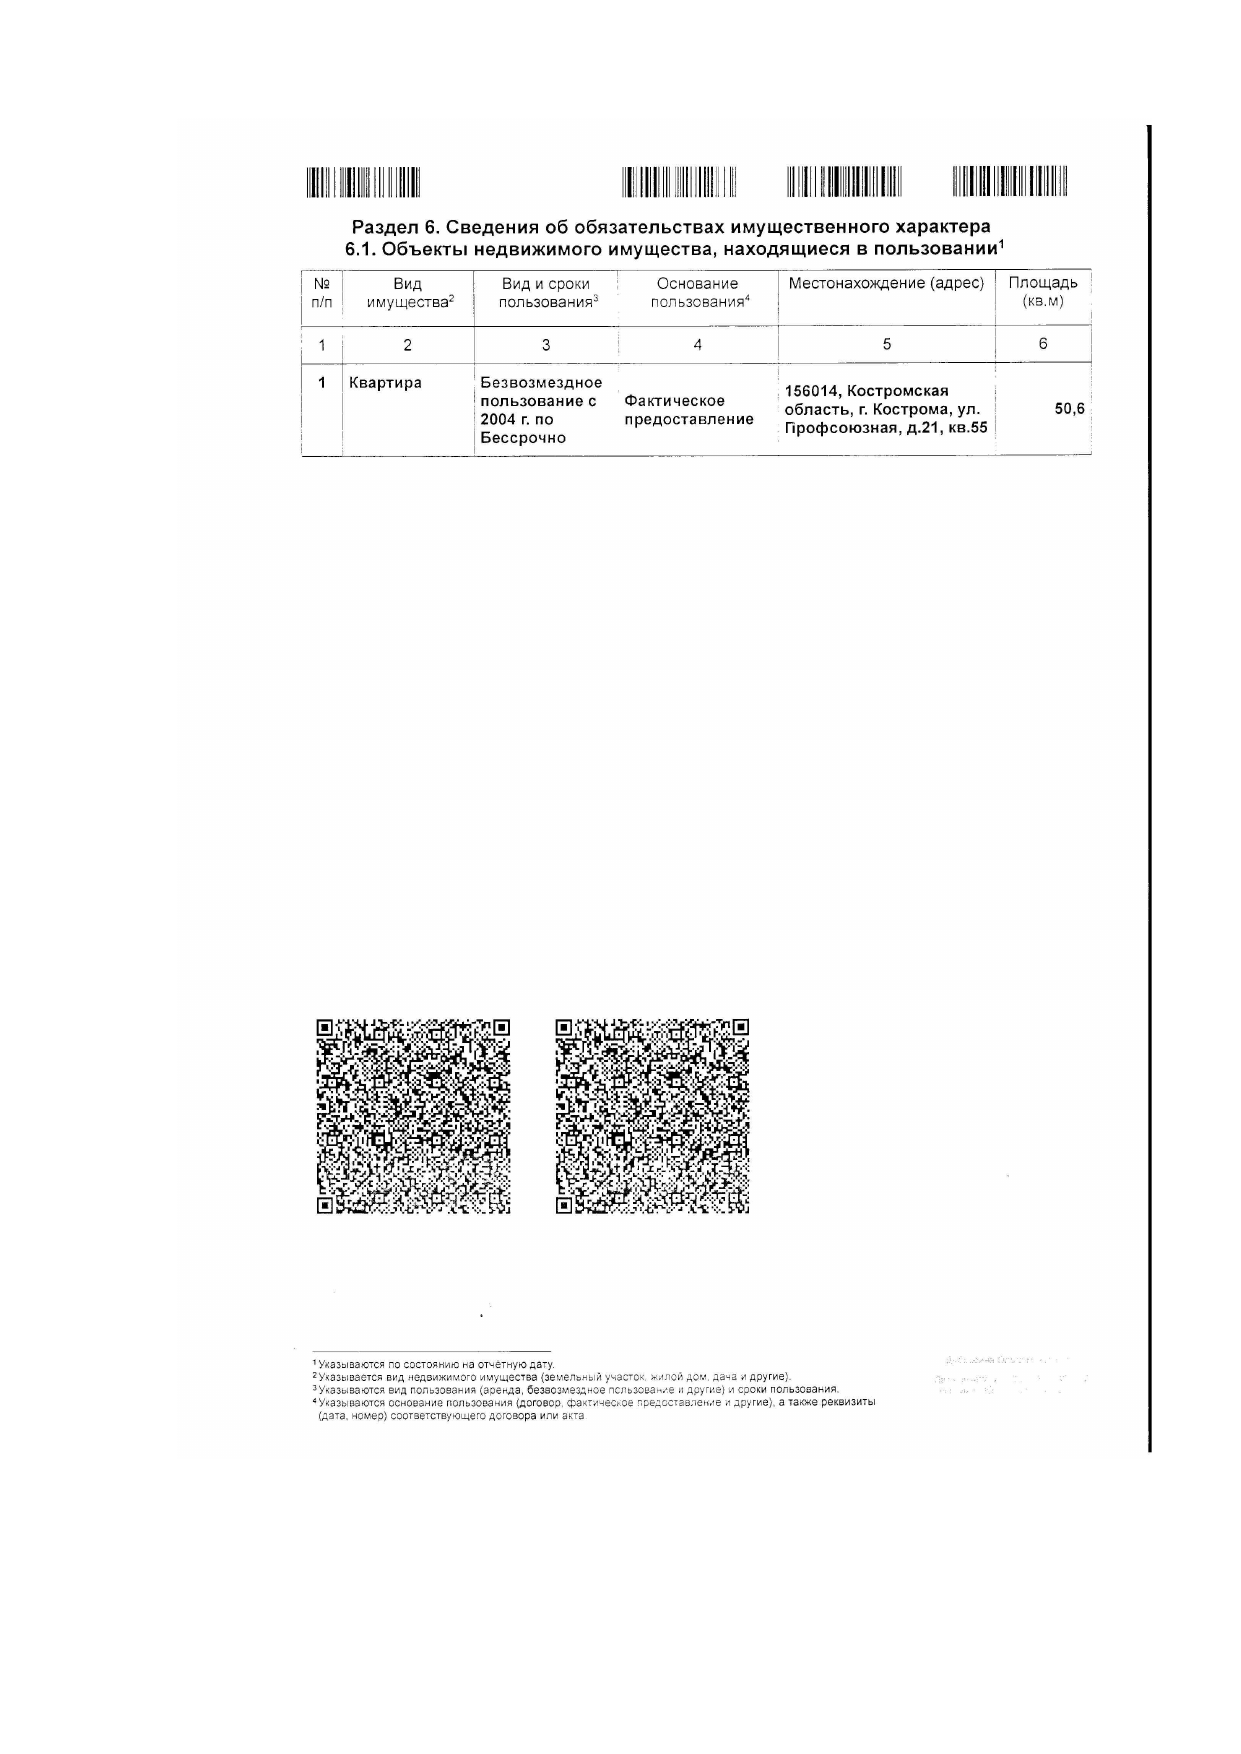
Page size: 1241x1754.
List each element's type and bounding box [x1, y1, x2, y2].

picture [177, 118, 1152, 1459]
